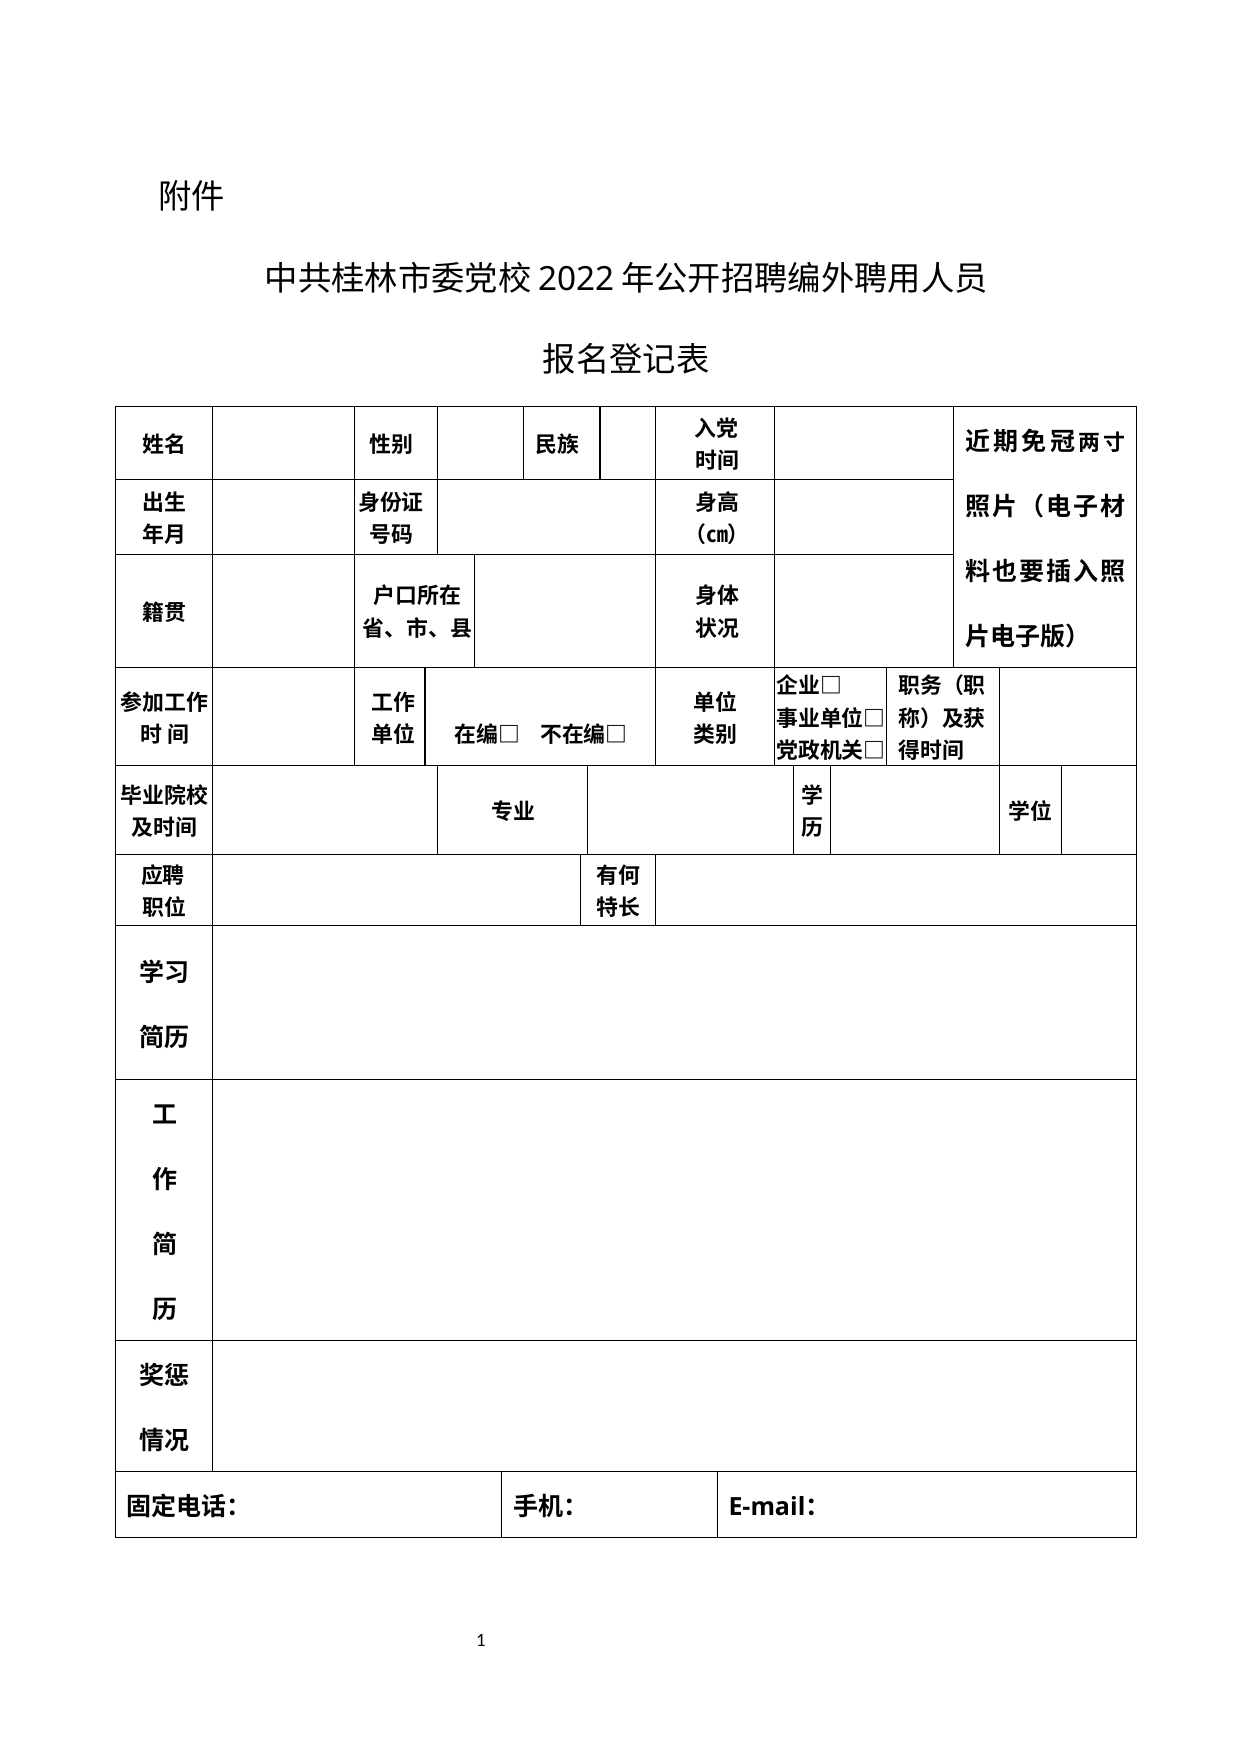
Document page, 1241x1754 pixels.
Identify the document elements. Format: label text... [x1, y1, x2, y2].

table_cell 工 作 简 历 [116, 1080, 212, 1340]
table_cell [213, 926, 1136, 1079]
table_cell 应聘 职位 [116, 855, 212, 925]
text 附件 [158, 162, 1094, 227]
table_cell 奖惩 情况 [116, 1341, 212, 1471]
table_cell 身份证 号码 [355, 480, 437, 553]
table_header 入党 时间 [656, 407, 774, 479]
table_cell [438, 480, 655, 553]
table_header [601, 407, 655, 479]
table_cell 出生 年月 [116, 480, 212, 553]
table_cell 专业 [438, 766, 587, 853]
table_cell 籍贯 [116, 555, 212, 667]
table_cell [1000, 668, 1136, 765]
table_cell 学位 [1000, 766, 1061, 853]
table_header 性别 [355, 407, 437, 479]
text 中共桂林市委党校2022年公开招聘编外聘用人员 [158, 243, 1094, 308]
table_cell [213, 1080, 1136, 1340]
table_cell [213, 855, 580, 925]
table_header 姓名 [116, 407, 212, 479]
table_cell 毕业院校及时间 [116, 766, 212, 853]
table_cell [831, 766, 999, 853]
table_cell 在编□ 不在编□ [426, 668, 655, 765]
table_cell 工作 单位 [355, 668, 424, 765]
table_header [438, 407, 523, 479]
table_cell [1062, 766, 1136, 853]
table_cell [475, 555, 655, 667]
table_cell [775, 555, 953, 667]
table_cell 单位 类别 [656, 668, 774, 765]
table_cell 身体 状况 [656, 555, 774, 667]
table_header [775, 407, 953, 479]
table_cell 学历 [794, 766, 830, 853]
table_cell E-mail： [718, 1472, 1136, 1537]
table_cell 参加工作时 间 [116, 668, 212, 765]
table_header 民族 [524, 407, 599, 479]
table_header 近期免冠两寸照片（电子材料也要插入照片电子版） [954, 407, 1136, 667]
table_cell 固定电话： [116, 1472, 501, 1537]
table_cell 职务（职称）及获得时间 [887, 668, 999, 765]
table_cell [213, 555, 354, 667]
table_cell [213, 480, 354, 553]
table_cell 户口所在省、市、县 [355, 555, 474, 667]
table_cell [213, 668, 354, 765]
table_cell 身高 （㎝） [656, 480, 774, 553]
table_cell [213, 766, 437, 853]
table_cell 企业□ 事业单位□ 党政机关□ [775, 668, 886, 765]
table_cell [775, 480, 953, 553]
table_cell 学习 简历 [116, 926, 212, 1079]
table_cell [588, 766, 793, 853]
table_cell 有何 特长 [581, 855, 655, 925]
table_header [213, 407, 354, 479]
table_cell [656, 855, 1136, 925]
text 报名登记表 [158, 324, 1094, 389]
table_cell 手机： [502, 1472, 717, 1537]
table_cell [213, 1341, 1136, 1471]
